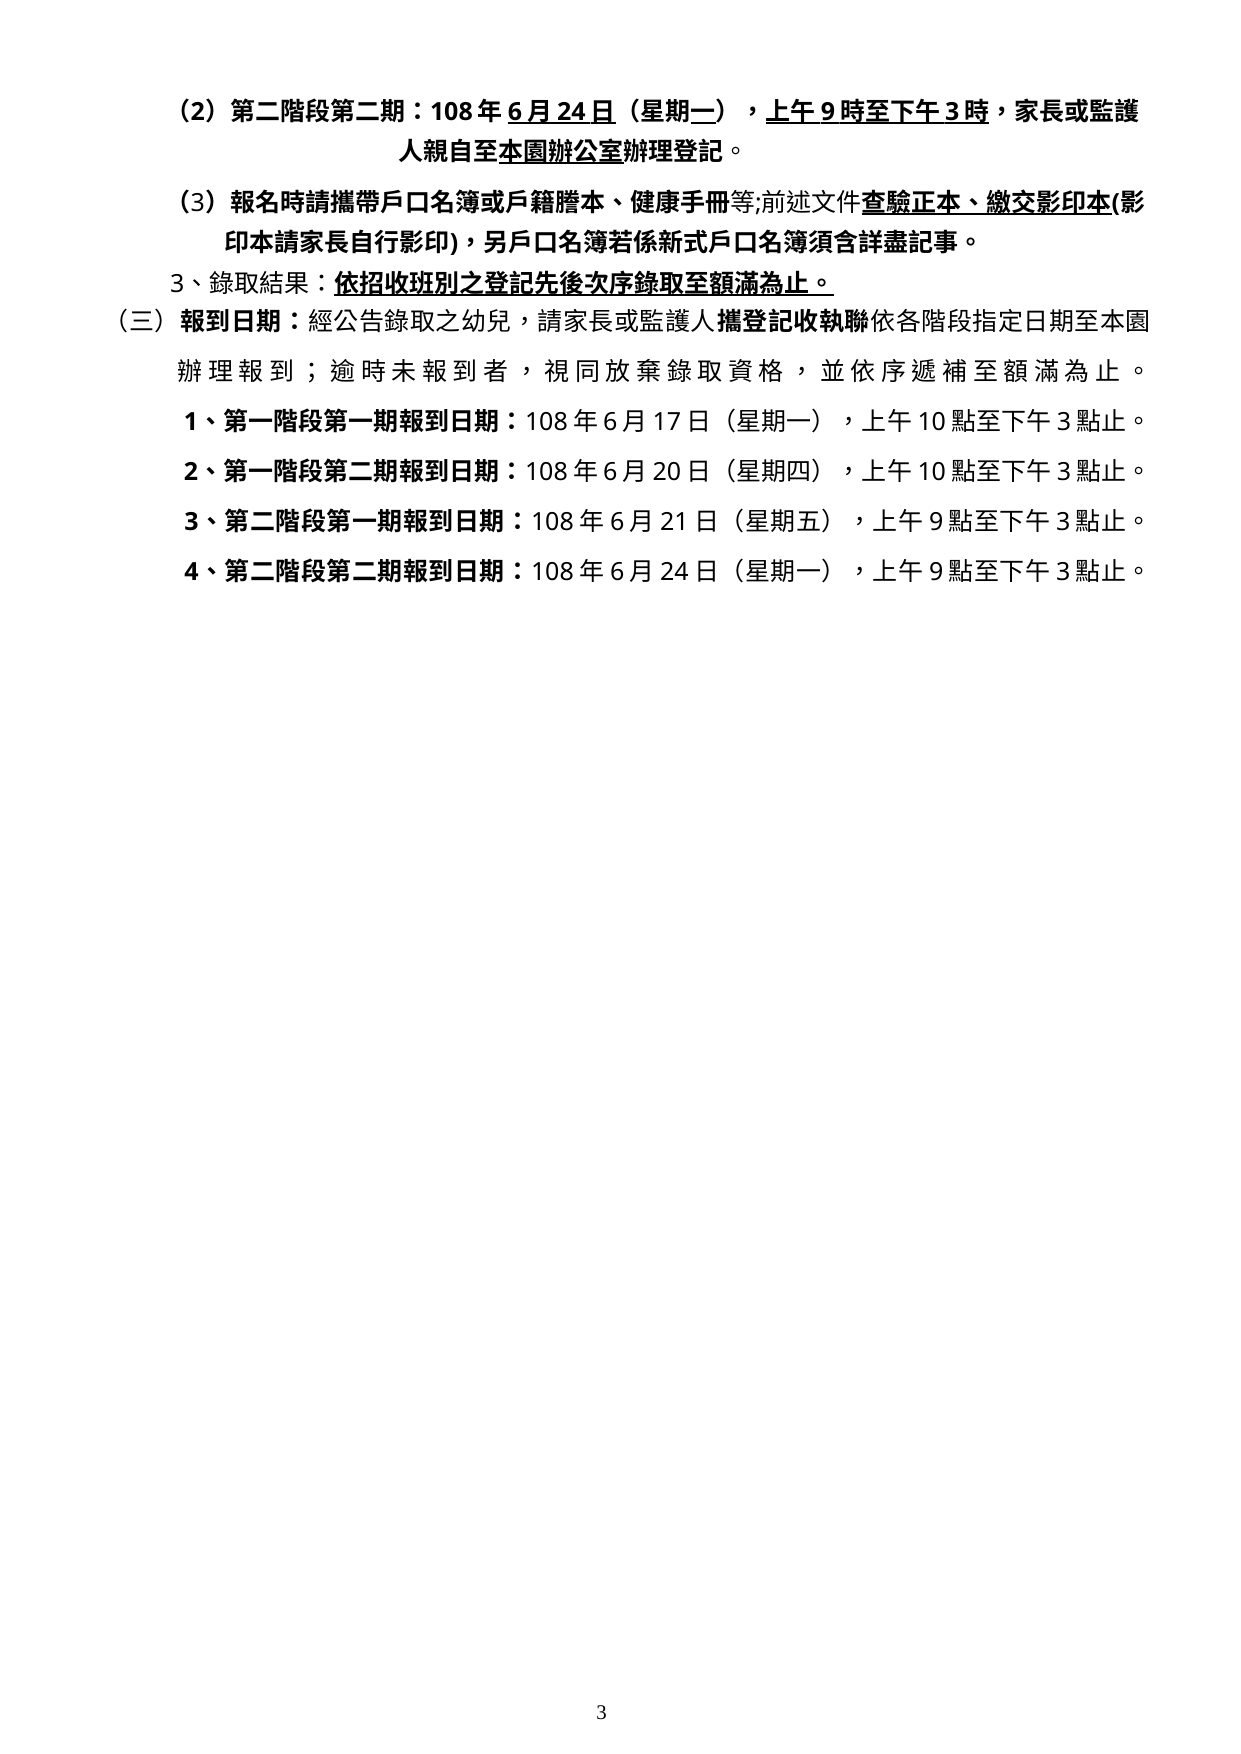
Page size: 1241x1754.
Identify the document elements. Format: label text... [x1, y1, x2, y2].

text （2）第二階段第二期：108年6月24日（星期一），上午9時至下午3時，家長或監護人親自至本園辦公室辦理登記。 [165, 89, 1152, 168]
text 4、第二階段第二期報到日期：108年6月24日（星期一），上午9點至下午3點止。 [89, 551, 1152, 588]
text 辦理報到；逾時未報到者，視同放棄錄取資格，並依序遞補至額滿為止。 [177, 351, 1152, 388]
text 3、第二階段第一期報到日期：108年6月21日（星期五），上午9點至下午3點止。 [89, 501, 1152, 538]
text 1、第一階段第一期報到日期：108年6月17日（星期一），上午10點至下午3點止。 [89, 401, 1152, 438]
text 2、第一階段第二期報到日期：108年6月20日（星期四），上午10點至下午3點止。 [89, 451, 1152, 488]
text （三）報到日期：經公告錄取之幼兒，請家長或監護人攜登記收執聯依各階段指定日期至本園 [103, 301, 1152, 338]
text （3）報名時請攜帶戶口名簿或戶籍謄本、健康手冊等;前述文件查驗正本、繳交影印本(影印本請家長自行影印)，另戶口名簿若係新式戶口名簿須含詳盡記事。 [165, 180, 1152, 259]
text 3、錄取結果：依招收班別之登記先後次序錄取至額滿為止。 [89, 259, 1152, 301]
